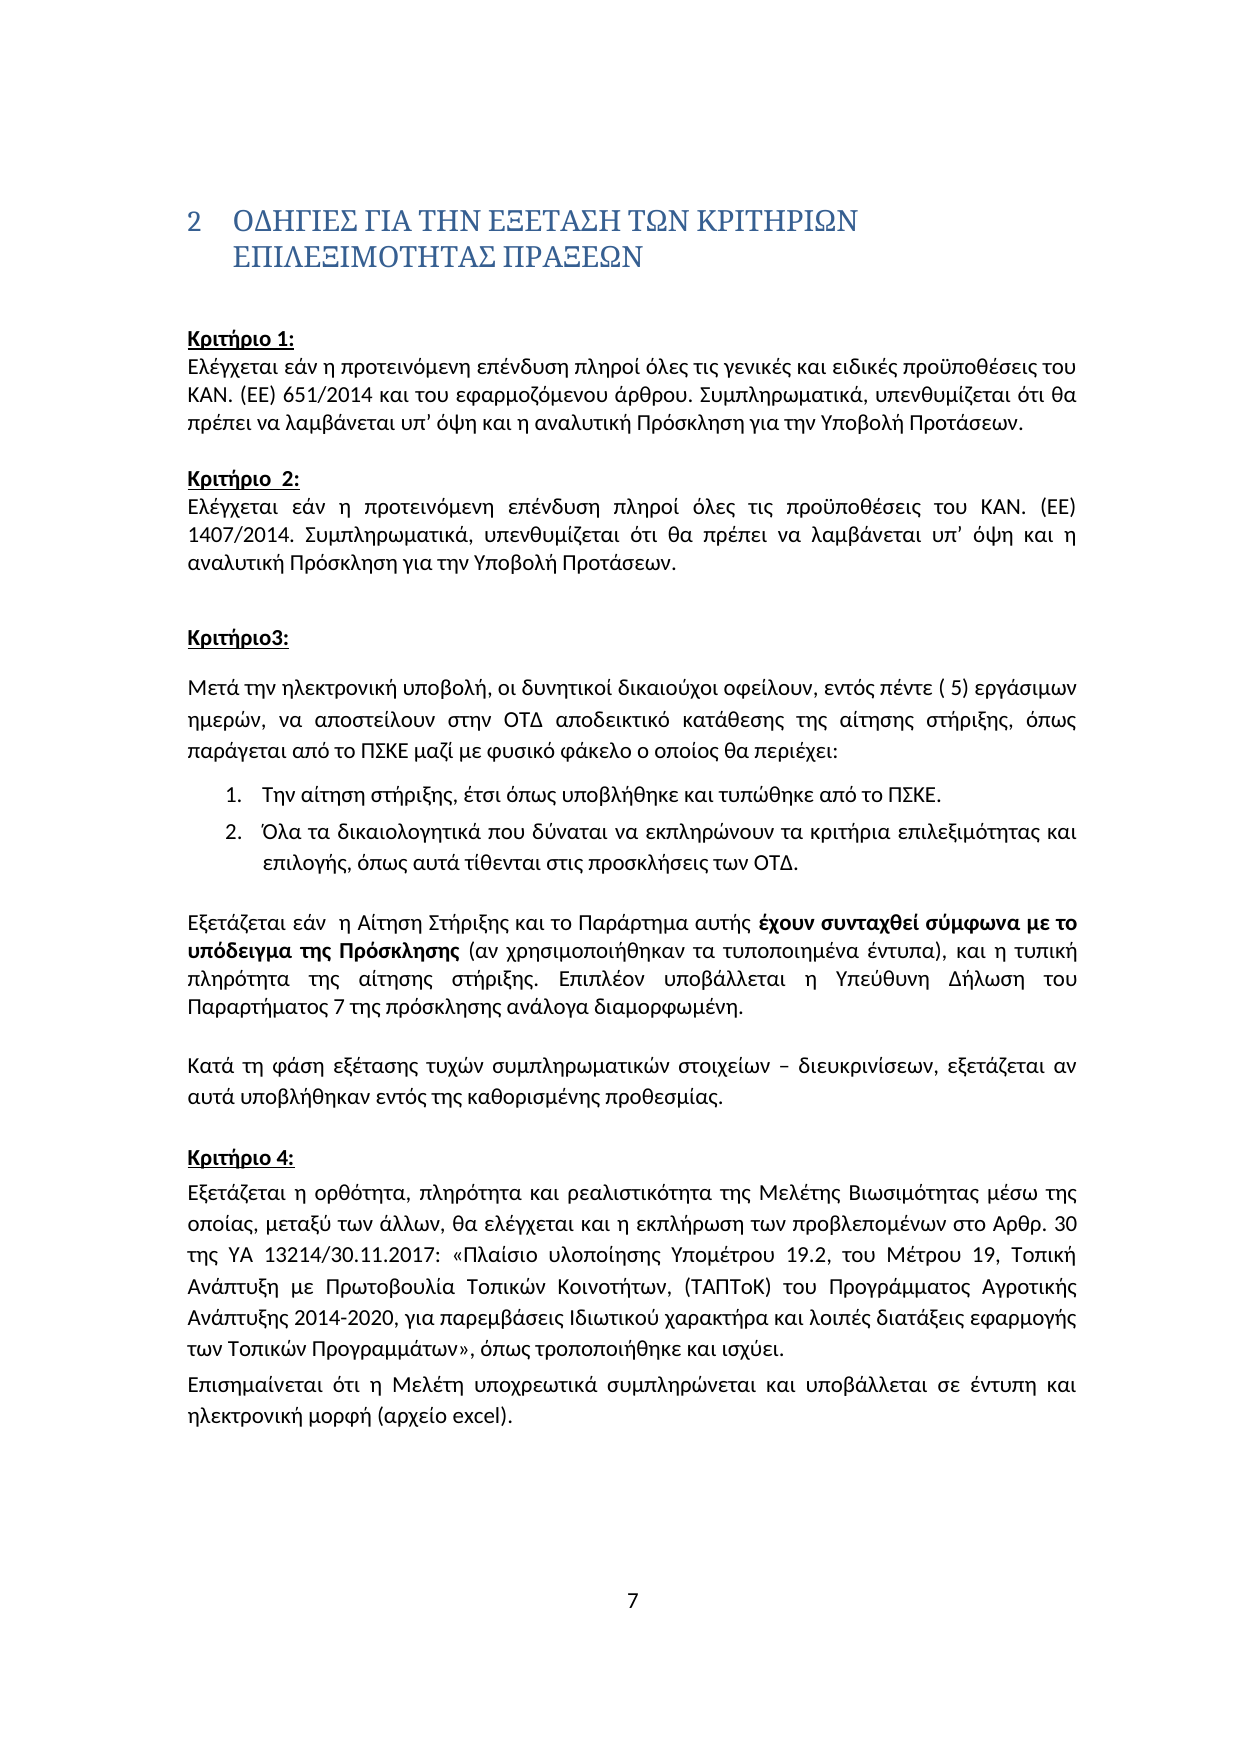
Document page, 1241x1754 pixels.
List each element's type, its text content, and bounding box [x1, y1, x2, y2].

list Εξετάζεται η ορθότητα, πληρότητα και ρεαλιστικότητα της Μελέτης Βιωσιμότητας μέσω της οποίας, μεταξύ των άλλων, θα ελέγχεται και η εκπλήρωση των προβλεπομένων στο Αρθρ. 30 της ΥΑ 13214/30.11.2017: «Πλαίσιο υλοποίησης Υπομέτρου 19.2, του Μέτρου 19, Τοπική Ανάπτυξη με Πρωτοβουλία Τοπικών Κοινοτήτων, (ΤΑΠΤοΚ) του Προγράμματος Αγροτικής Ανάπτυξης 2014-2020, για παρεμβάσεις Ιδιωτικού χαρακτήρα και λοιπές διατάξεις εφαρμογής των Τοπικών Προγραμμάτων», όπως τροποποιήθηκε και ισχύει. [187, 1175, 1078, 1362]
text Κριτήριο3: [187, 623, 1078, 651]
list Όλα τα δικαιολογητικά που δύναται να εκπληρώνουν τα κριτήρια επιλεξιμότητας και επιλογής, όπως αυτά τίθενται στις προσκλήσεις των ΟΤΔ. [225, 814, 1078, 877]
list Κατά τη φάση εξέτασης τυχών συμπληρωματικών στοιχείων – διευκρινίσεων, εξετάζεται αν αυτά υποβλήθηκαν εντός της καθορισμένης προθεσμίας. [187, 1048, 1078, 1110]
text Κριτήριο 1: [187, 324, 1078, 352]
text Ελέγχεται εάν η προτεινόμενη επένδυση πληροί όλες τις προϋποθέσεις του ΚΑΝ. (ΕΕ) 1407/2014. Συμπληρωματικά, υπενθυμίζεται ότι θα πρέπει να λαμβάνεται υπ’ όψη και η αναλυτική Πρόσκληση για την Υποβολή Προτάσεων. [187, 492, 1078, 577]
text Κριτήριο 2: [187, 464, 1078, 492]
list Την αίτηση στήριξης, έτσι όπως υποβλήθηκε και τυπώθηκε από το ΠΣΚΕ. [225, 777, 1078, 808]
text Ελέγχεται εάν η προτεινόμενη επένδυση πληροί όλες τις γενικές και ειδικές προϋποθέσεις του ΚΑΝ. (ΕΕ) 651/2014 και του εφαρμοζόμενου άρθρου. Συμπληρωματικά, υπενθυμίζεται ότι θα πρέπει να λαμβάνεται υπ’ όψη και η αναλυτική Πρόσκληση για την Υποβολή Προτάσεων. [187, 352, 1078, 436]
text Μετά την ηλεκτρονική υποβολή, οι δυνητικοί δικαιούχοι οφείλουν, εντός πέντε ( 5) εργάσιμων ημερών, να αποστείλουν στην ΟΤΔ αποδεικτικό κατάθεσης της αίτησης στήριξης, όπως παράγεται από το ΠΣΚΕ μαζί με φυσικό φάκελο ο οποίος θα περιέχει: [187, 670, 1078, 764]
list Εξετάζεται εάν η Αίτηση Στήριξης και το Παράρτημα αυτής έχουν συνταχθεί σύμφωνα με το υπόδειγμα της Πρόσκλησης (αν χρησιμοποιήθηκαν τα τυποποιημένα έντυπα), και η τυπική πληρότητα της αίτησης στήριξης. Επιπλέον υποβάλλεται η Υπεύθυνη Δήλωση του Παραρτήματος 7 της πρόσκλησης ανάλογα διαμορφωμένη. [187, 908, 1078, 1020]
list Κριτήριο 4: [187, 1143, 1078, 1171]
subtitle ΟΔΗΓΙΕΣ ΓΙΑ ΤΗΝ ΕΞΕΤΑΣΗ ΤΩΝ ΚΡΙΤΗΡΙΩΝ ΕΠΙΛΕΞΙΜΟΤΗΤΑΣ ΠΡΑΞΕΩΝ [187, 205, 1078, 275]
list Επισημαίνεται ότι η Μελέτη υποχρεωτικά συμπληρώνεται και υποβάλλεται σε έντυπη και ηλεκτρονική μορφή (αρχείο excel). [187, 1366, 1078, 1429]
